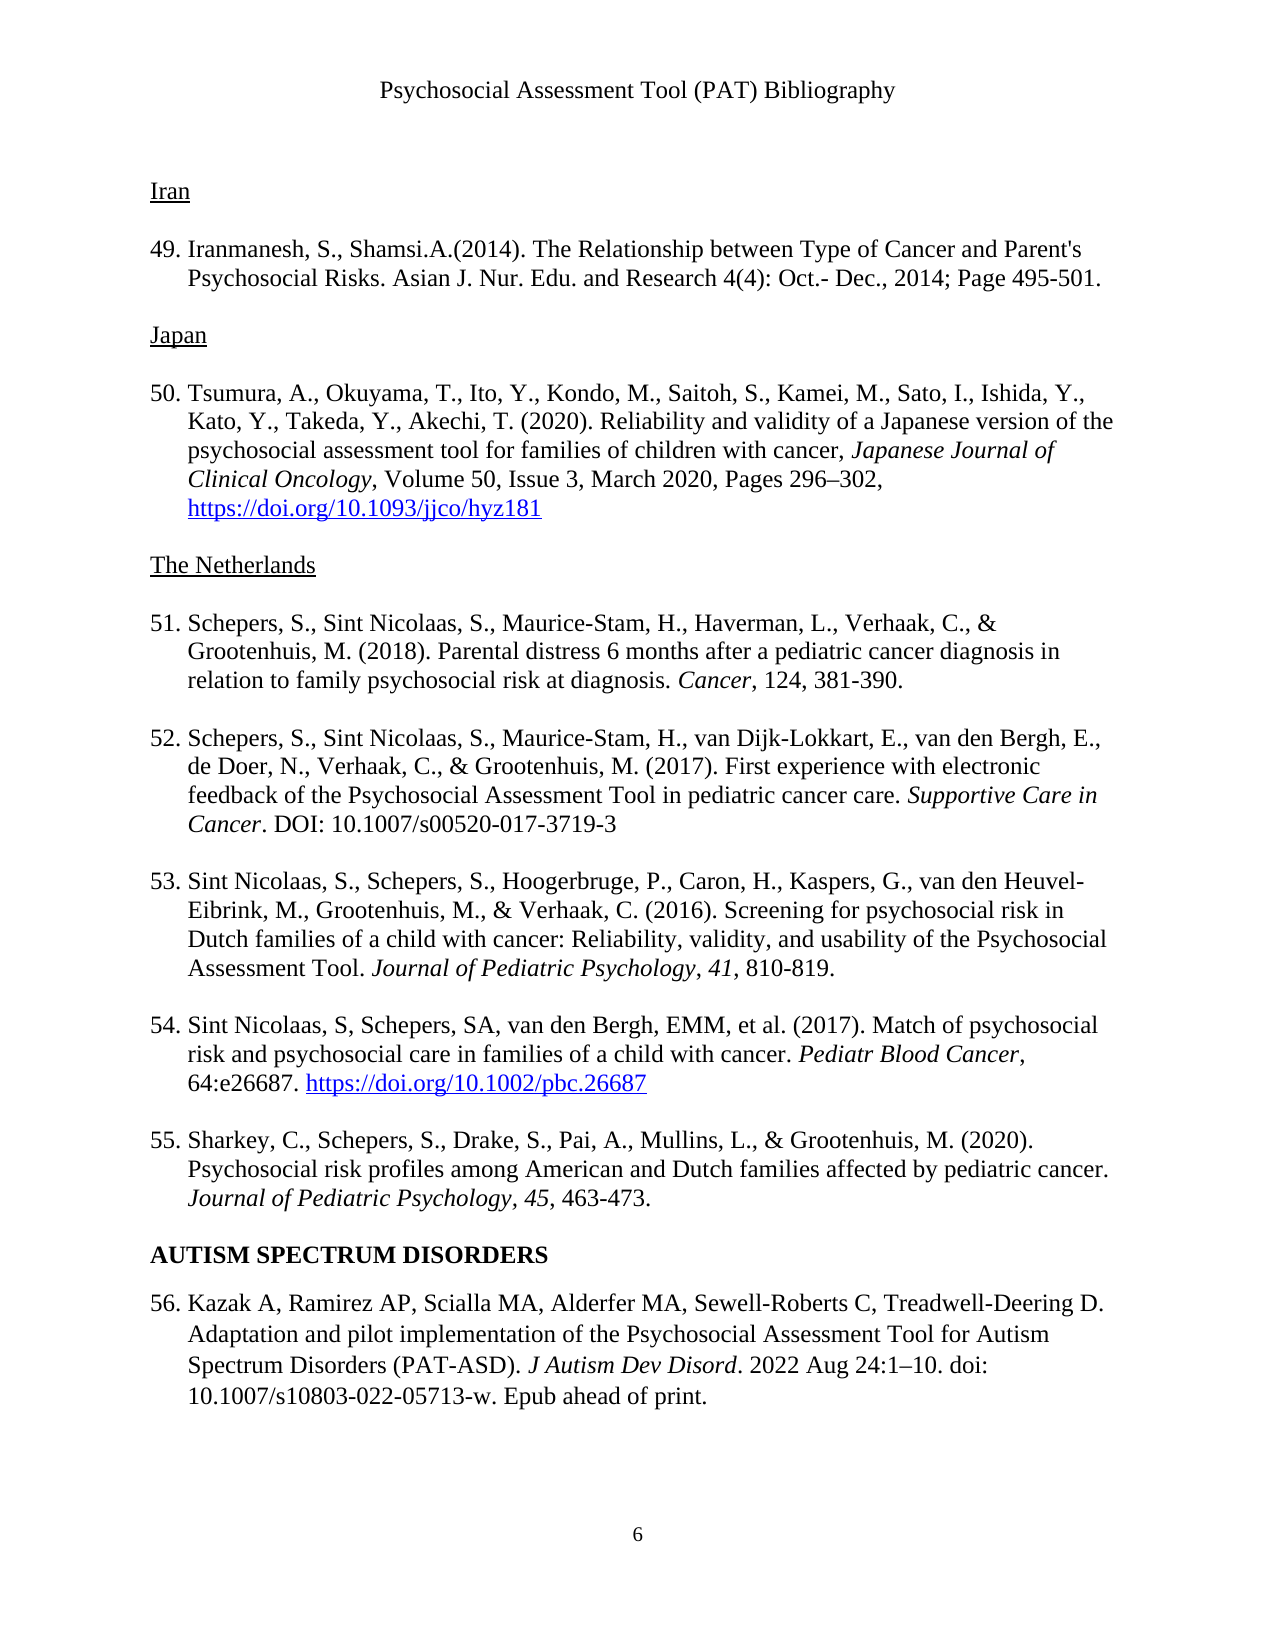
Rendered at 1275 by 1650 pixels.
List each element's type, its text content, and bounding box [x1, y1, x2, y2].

list Sharkey, C., Schepers, S., Drake, S., Pai, A., Mullins, L., & Grootenhuis, M. (2020). Psychosocial risk profiles among American and Dutch families affected by pediatric cancer. Journal of Pediatric Psychology, 45, 463-473. [150, 1125, 1125, 1211]
list Tsumura, A., Okuyama, T., Ito, Y., Kondo, M., Saitoh, S., Kamei, M., Sato, I., Ishida, Y., Kato, Y., Takeda, Y., Akechi, T. (2020). Reliability and validity of a Japanese version of the psychosocial assessment tool for families of children with cancer, Japanese Journal of Clinical Oncology, Volume 50, Issue 3, March 2020, Pages 296–302, https://doi.org/10.1093/jjco/hyz181 [150, 378, 1125, 521]
list Schepers, S., Sint Nicolaas, S., Maurice-Stam, H., Haverman, L., Verhaak, C., & Grootenhuis, M. (2018). Parental distress 6 months after a pediatric cancer diagnosis in relation to family psychosocial risk at diagnosis. Cancer, 124, 381-390. [150, 608, 1125, 694]
text Iran [150, 176, 1125, 205]
text Japan [150, 320, 1125, 349]
list Sint Nicolaas, S, Schepers, SA, van den Bergh, EMM, et al. (2017). Match of psychosocial risk and psychosocial care in families of a child with cancer. Pediatr Blood Cancer, 64:e26687. https://doi.org/10.1002/pbc.26687 [150, 1010, 1125, 1096]
text The Netherlands [150, 550, 1125, 579]
list Sint Nicolaas, S., Schepers, S., Hoogerbruge, P., Caron, H., Kaspers, G., van den Heuvel-Eibrink, M., Grootenhuis, M., & Verhaak, C. (2016). Screening for psychosocial risk in Dutch families of a child with cancer: Reliability, validity, and usability of the Psychosocial Assessment Tool. Journal of Pediatric Psychology, 41, 810-819. [150, 866, 1125, 981]
list Kazak A, Ramirez AP, Scialla MA, Alderfer MA, Sewell-Roberts C, Treadwell-Deering D. Adaptation and pilot implementation of the Psychosocial Assessment Tool for Autism Spectrum Disorders (PAT-ASD). J Autism Dev Disord. 2022 Aug 24:1–10. doi: 10.1007/s10803-022-05713-w. Epub ahead of print. [150, 1288, 1125, 1410]
list Schepers, S., Sint Nicolaas, S., Maurice-Stam, H., van Dijk-Lokkart, E., van den Bergh, E., de Doer, N., Verhaak, C., & Grootenhuis, M. (2017). First experience with electronic feedback of the Psychosocial Assessment Tool in pediatric cancer care. Supportive Care in Cancer. DOI: 10.1007/s00520-017-3719-3 [150, 723, 1125, 838]
text AUTISM SPECTRUM DISORDERS [150, 1240, 1125, 1269]
list Iranmanesh, S., Shamsi.A.(2014). The Relationship between Type of Cancer and Parent's Psychosocial Risks. Asian J. Nur. Edu. and Research 4(4): Oct.- Dec., 2014; Page 495-501. [150, 234, 1125, 291]
